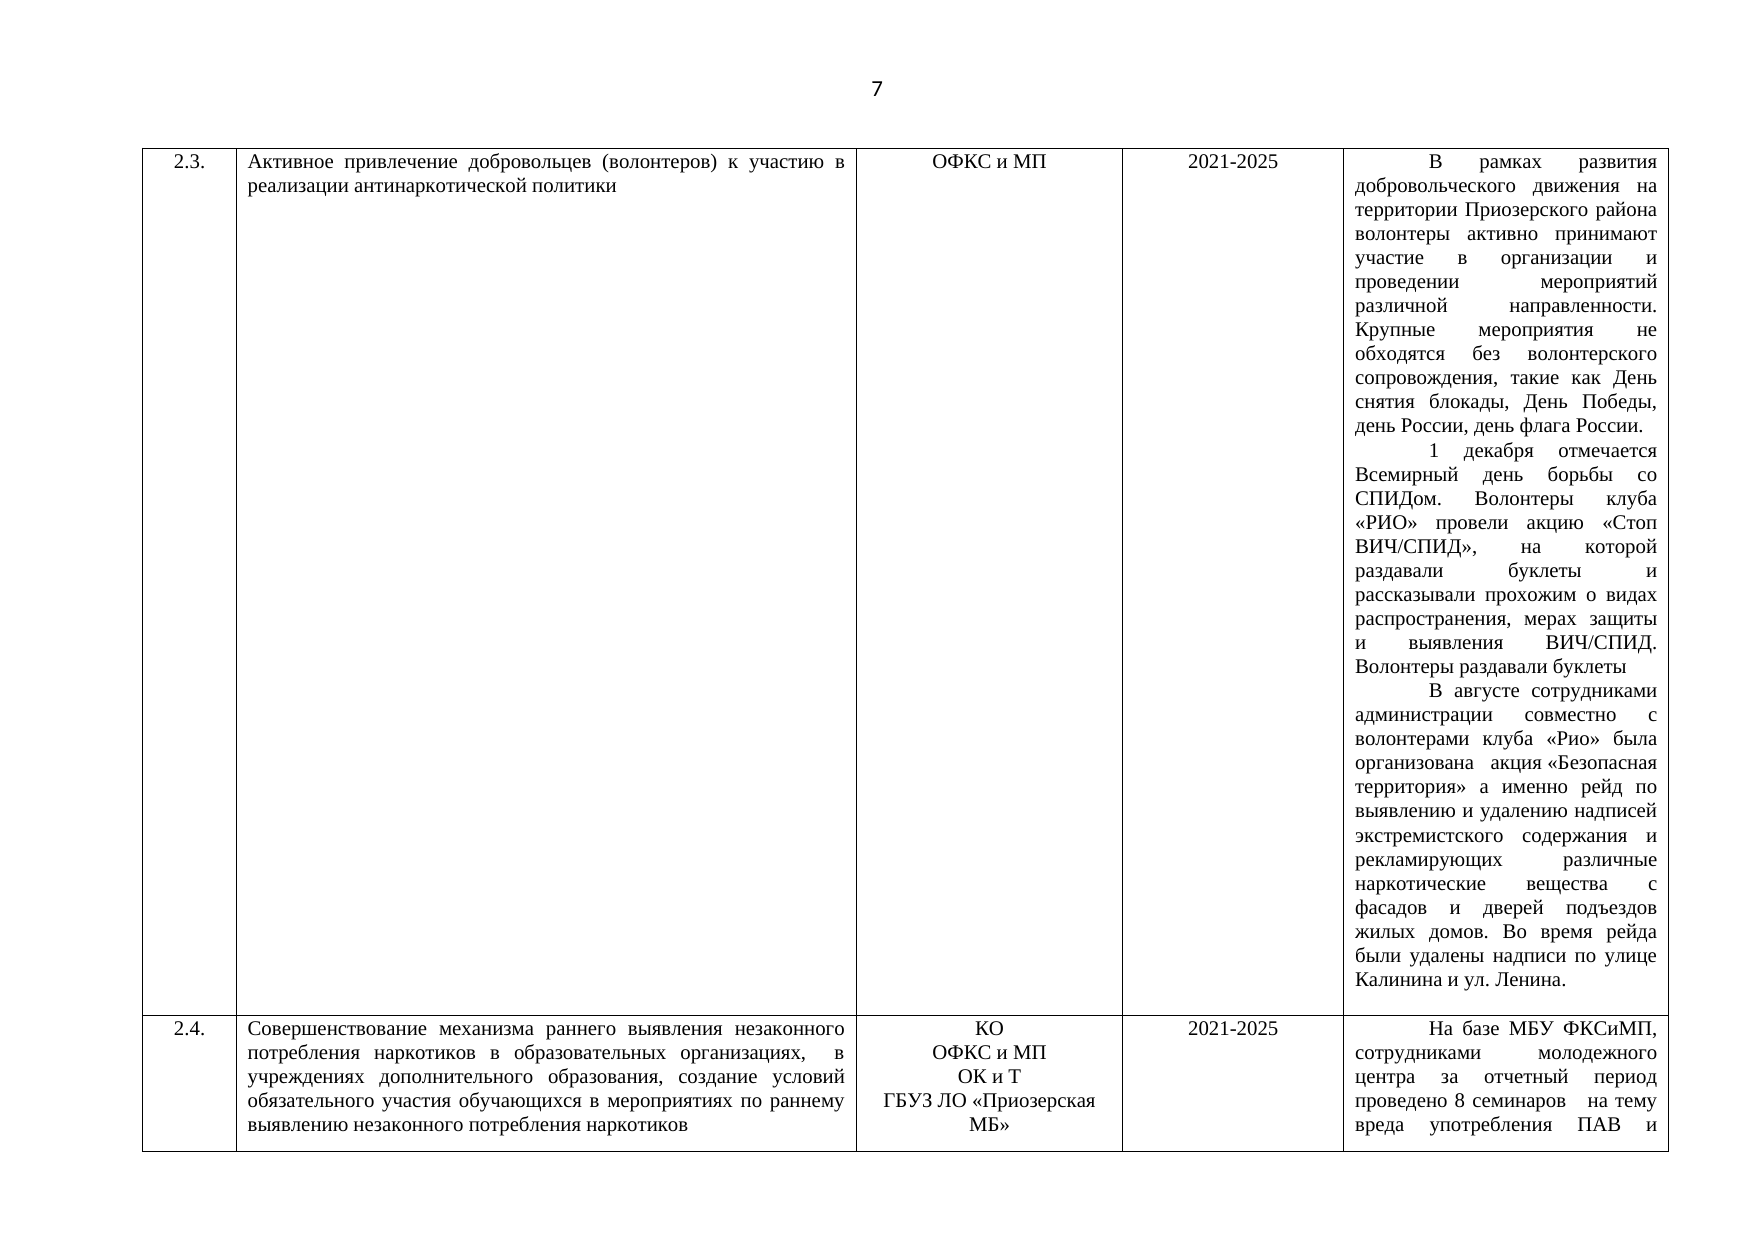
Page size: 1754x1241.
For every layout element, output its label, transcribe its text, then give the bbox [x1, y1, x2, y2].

table_cell Активное привлечение добровольцев (волонтеров) к участию в реализации антинаркотической политики [237, 149, 856, 1015]
table_cell ОФКС и МП [857, 149, 1122, 1015]
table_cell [857, 1016, 1122, 1151]
table_cell 2.3. [143, 149, 236, 1015]
table_cell 2021-2025 [1123, 1016, 1343, 1151]
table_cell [237, 1016, 856, 1151]
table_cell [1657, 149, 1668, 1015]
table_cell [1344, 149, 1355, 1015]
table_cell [1344, 1016, 1668, 1151]
table_cell 2021-2025 [1123, 149, 1343, 1015]
table_cell 2.4. [143, 1016, 236, 1151]
